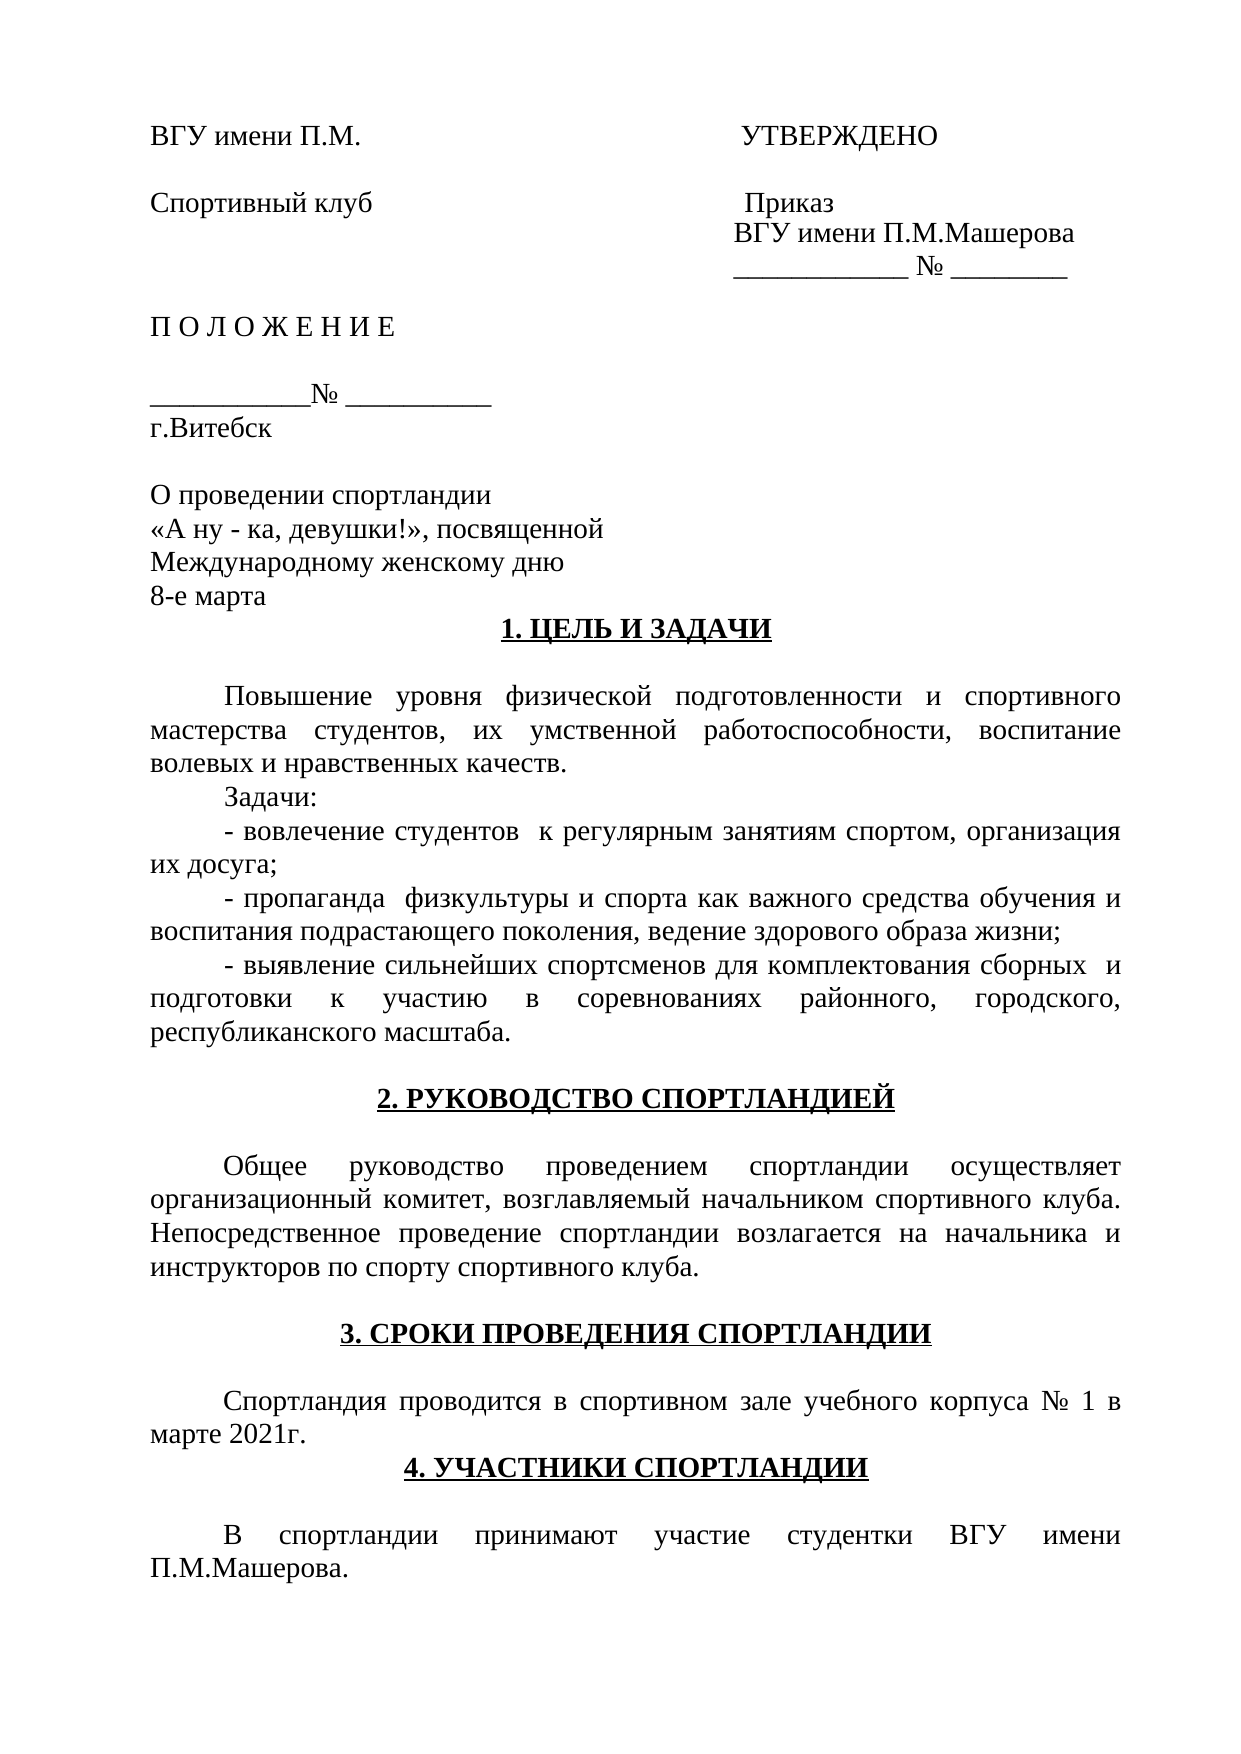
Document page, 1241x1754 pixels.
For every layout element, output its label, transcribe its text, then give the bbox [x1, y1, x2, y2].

text 3. СРОКИ ПРОВЕДЕНИЯ СПОРТЛАНДИИ [150, 1316, 1122, 1349]
text Международному женскому дню [150, 544, 1122, 578]
text В спортландии принимают участие студентки ВГУ имени П.М.Машерова. [150, 1517, 1122, 1584]
text 4. УЧАСТНИКИ СПОРТЛАНДИИ [150, 1450, 1122, 1483]
text Задачи: [150, 779, 1122, 813]
text Повышение уровня физической подготовленности и спортивного мастерства студентов, их умственной работоспособности, воспитание волевых и нравственных качеств. [150, 678, 1122, 779]
text - вовлечение студентов к регулярным занятиям спортом, организация их досуга; [150, 813, 1122, 880]
text 8-е марта [150, 578, 1122, 611]
text ____________ № ________ [150, 248, 1122, 281]
text «А ну - ка, девушки!», посвященной [150, 511, 1122, 544]
text Спортивный клуб Приказ [150, 185, 1122, 219]
subtitle П О Л О Ж Е Н И Е [150, 309, 1152, 343]
text Общее руководство проведением спортландии осуществляет организационный комитет, возглавляемый начальником спортивного клуба. Непосредственное проведение спортландии возлагается на начальника и инструкторов по спорту спортивного клуба. [150, 1148, 1122, 1282]
text - пропаганда физкультуры и спорта как важного средства обучения и воспитания подрастающего поколения, ведение здорового образа жизни; [150, 880, 1122, 947]
text 1. ЦЕЛЬ И ЗАДАЧИ [150, 611, 1122, 645]
text ВГУ имени П.М.Машерова [150, 219, 1122, 248]
text О проведении спортландии [150, 477, 1122, 511]
text 2. РУКОВОДСТВО СПОРТЛАНДИЕЙ [150, 1081, 1122, 1114]
text ВГУ имени П.М. УТВЕРЖДЕНО [150, 118, 1122, 152]
text - выявление сильнейших спортсменов для комплектования сборных и подготовки к участию в соревнованиях районного, городского, республиканского масштаба. [150, 947, 1122, 1047]
text ___________№ __________ [150, 377, 1122, 410]
text г.Витебск [150, 410, 1122, 444]
text Спортландия проводится в спортивном зале учебного корпуса № 1 в марте 2021г. [150, 1383, 1122, 1450]
